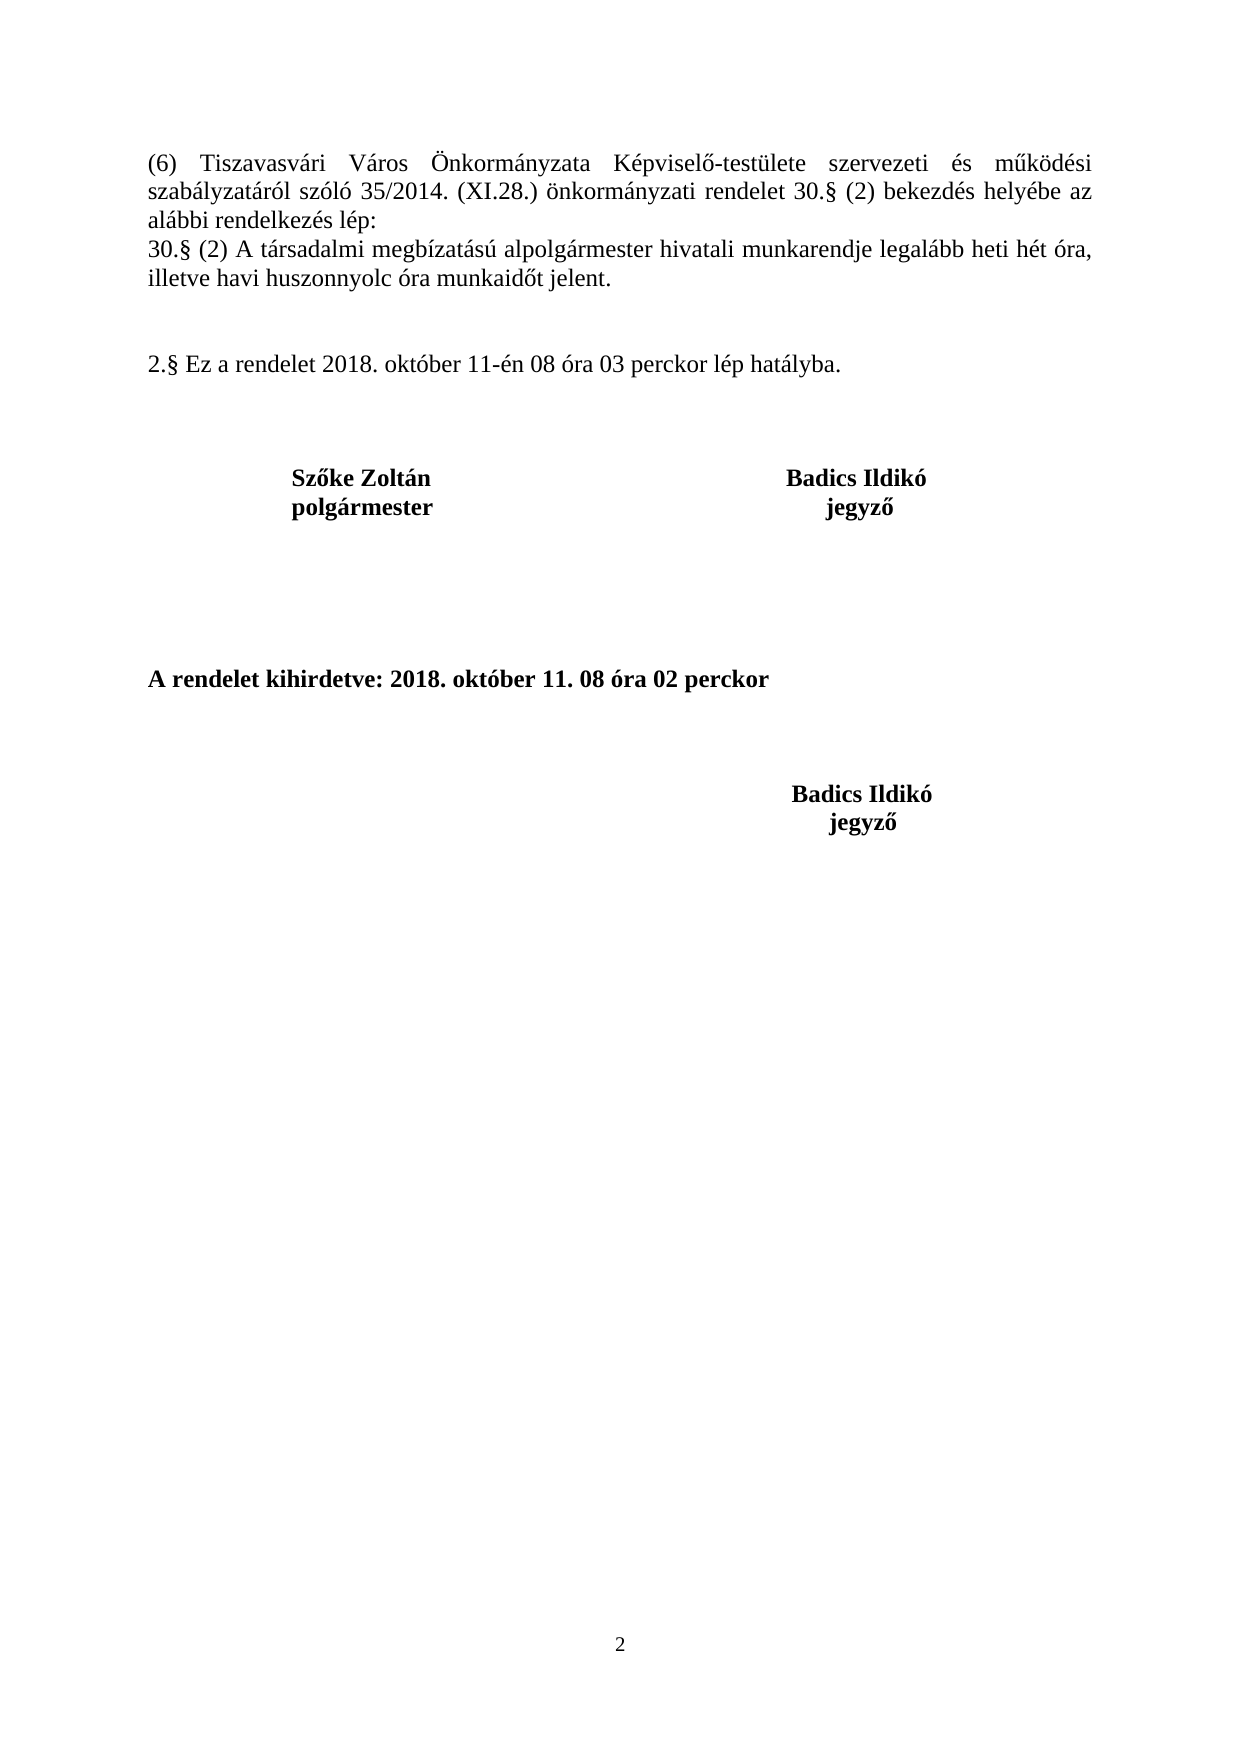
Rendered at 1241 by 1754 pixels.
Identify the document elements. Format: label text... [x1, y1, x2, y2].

text Szőke Zoltán Badics Ildikó [148, 463, 1093, 492]
text jegyző [148, 807, 1093, 836]
text 2.§ Ez a rendelet 2018. október 11-én 08 óra 03 perckor lép hatályba. [148, 349, 1093, 378]
text A rendelet kihirdetve: 2018. október 11. 08 óra 02 perckor [148, 664, 1093, 693]
text (6) Tiszavasvári Város Önkormányzata Képviselő-testülete szervezeti és működési szabályzatáról szóló 35/2014. (XI.28.) önkormányzati rendelet 30.§ (2) bekezdés helyébe az alábbi rendelkezés lép: [148, 148, 1093, 234]
text Badics Ildikó [148, 779, 1093, 807]
text polgármester jegyző [148, 492, 1093, 521]
text 30.§ (2) A társadalmi megbízatású alpolgármester hivatali munkarendje legalább heti hét óra, illetve havi huszonnyolc óra munkaidőt jelent. [148, 234, 1093, 291]
